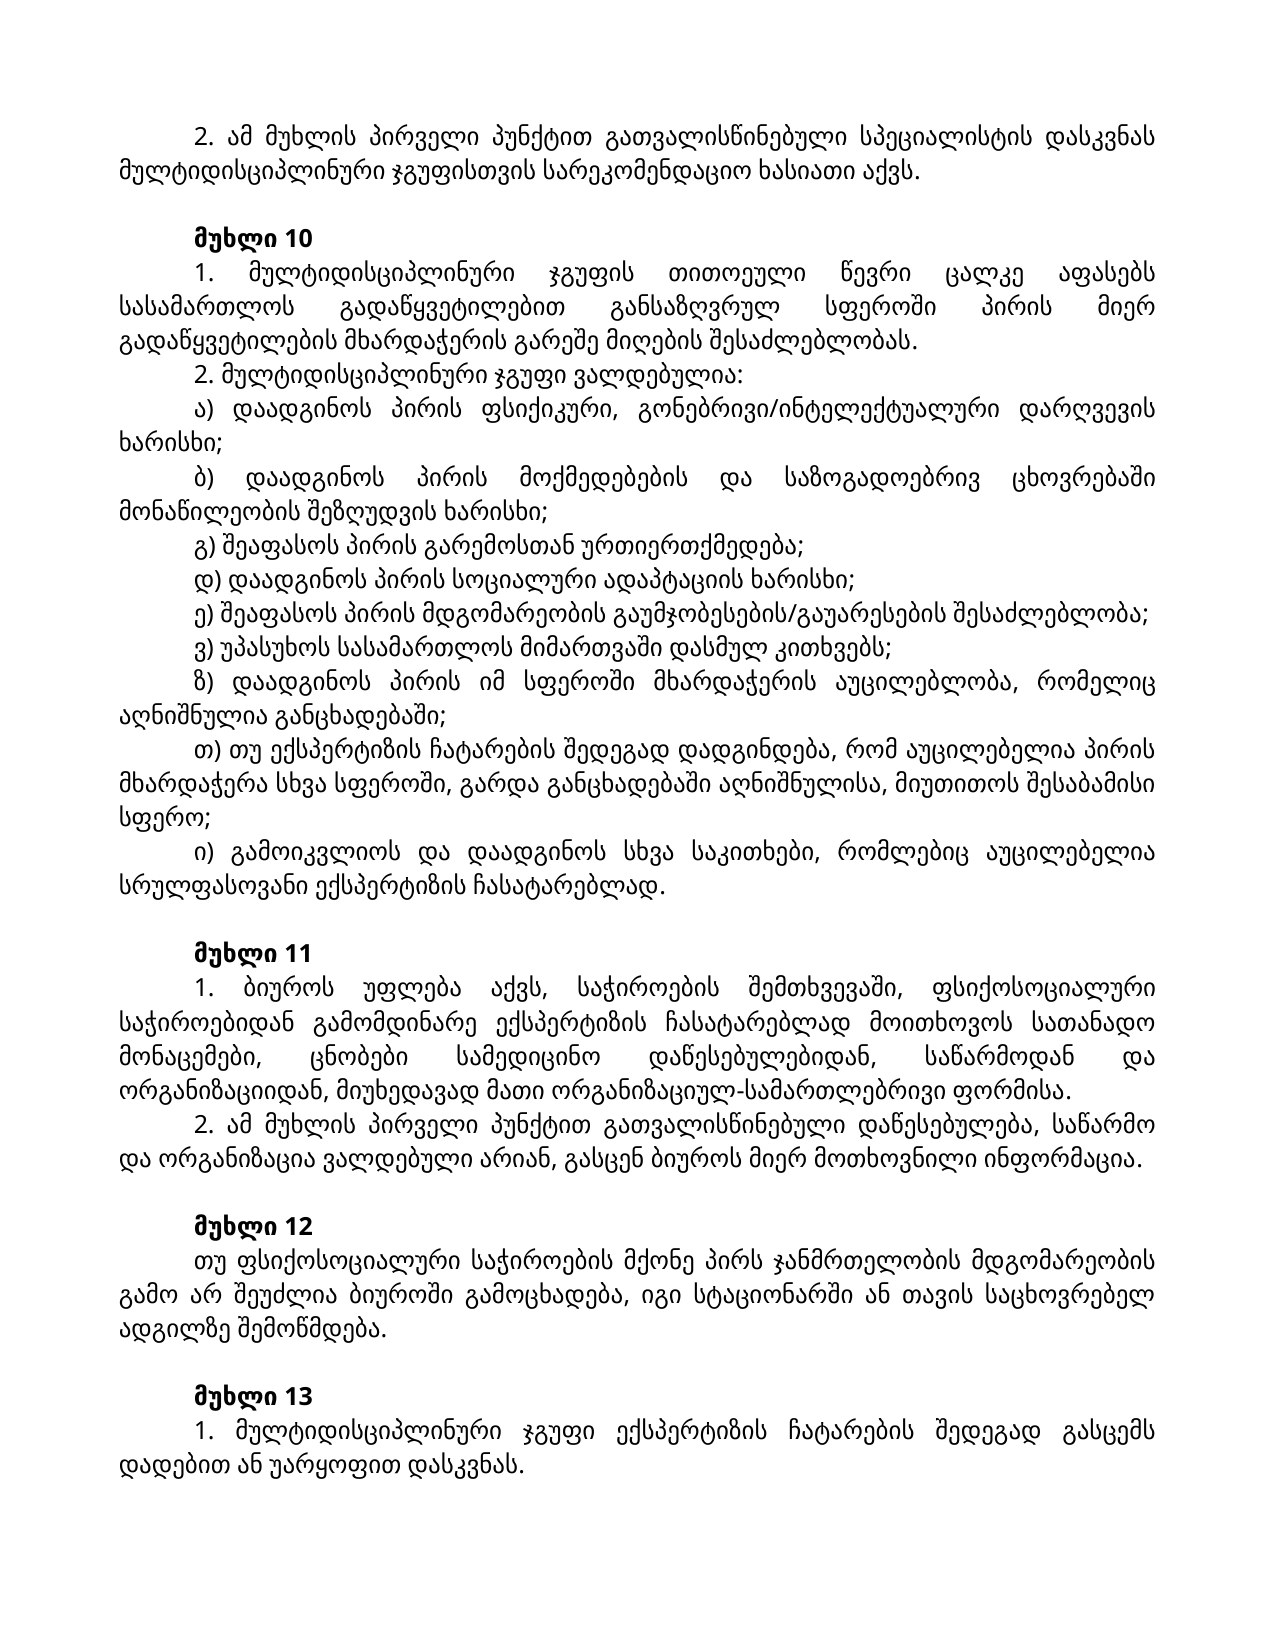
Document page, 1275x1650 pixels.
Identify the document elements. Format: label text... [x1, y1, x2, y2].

text ვ) უპასუხოს სასამართლოს მიმართვაში დასმულ კითხვებს; [118, 629, 1156, 663]
text ი) გამოიკვლიოს და დაადგინოს სხვა საკითხები, რომლებიც აუცილებელია სრულფასოვანი ექსპერტიზის ჩასატარებლად. [118, 834, 1156, 902]
text 1. ბიუროს უფლება აქვს, საჭიროების შემთხვევაში, ფსიქოსოციალური საჭიროებიდან გამომდინარე ექსპერტიზის ჩასატარებლად მოითხოვოს სათანადო მონაცემები, ცნობები სამედიცინო დაწესებულებიდან, საწარმოდან და ორგანიზაციიდან, მიუხედავად მათი ორგანიზაციულ-სამართლებრივი ფორმისა. [118, 970, 1156, 1106]
text მუხლი 13 [118, 1379, 1156, 1413]
text 1. მულტიდისციპლინური ჯგუფის თითოეული წევრი ცალკე აფასებს სასამართლოს გადაწყვეტილებით განსაზღვრულ სფეროში პირის მიერ გადაწყვეტილების მხარდაჭერის გარეშე მიღების შესაძლებლობას. [118, 255, 1156, 357]
text თ) თუ ექსპერტიზის ჩატარების შედეგად დადგინდება, რომ აუცილებელია პირის მხარდაჭერა სხვა სფეროში, გარდა განცხადებაში აღნიშნულისა, მიუთითოს შესაბამისი სფერო; [118, 732, 1156, 834]
text 2. ამ მუხლის პირველი პუნქტით გათვალისწინებული სპეციალისტის დასკვნას მულტიდისციპლინური ჯგუფისთვის სარეკომენდაციო ხასიათი აქვს. [118, 118, 1156, 187]
text ე) შეაფასოს პირის მდგომარეობის გაუმჯობესების/გაუარესების შესაძლებლობა; [118, 595, 1156, 629]
text ა) დაადგინოს პირის ფსიქიკური, გონებრივი/ინტელექტუალური დარღვევის ხარისხი; [118, 391, 1156, 459]
text დ) დაადგინოს პირის სოციალური ადაპტაციის ხარისხი; [118, 561, 1156, 595]
text 2. ამ მუხლის პირველი პუნქტით გათვალისწინებული დაწესებულება, საწარმო და ორგანიზაცია ვალდებული არიან, გასცენ ბიუროს მიერ მოთხოვნილი ინფორმაცია. [118, 1106, 1156, 1174]
text თუ ფსიქოსოციალური საჭიროების მქონე პირს ჯანმრთელობის მდგომარეობის გამო არ შეუძლია ბიუროში გამოცხადება, იგი სტაციონარში ან თავის საცხოვრებელ ადგილზე შემოწმდება. [118, 1243, 1156, 1345]
text 1. მულტიდისციპლინური ჯგუფი ექსპერტიზის ჩატარების შედეგად გასცემს დადებით ან უარყოფით დასკვნას. [118, 1413, 1156, 1481]
text ზ) დაადგინოს პირის იმ სფეროში მხარდაჭერის აუცილებლობა, რომელიც აღნიშნულია განცხადებაში; [118, 663, 1156, 732]
text 2. მულტიდისციპლინური ჯგუფი ვალდებულია: [118, 357, 1156, 391]
text მუხლი 12 [118, 1208, 1156, 1243]
text მუხლი 10 [118, 221, 1156, 255]
text ბ) დაადგინოს პირის მოქმედებების და საზოგადოებრივ ცხოვრებაში მონაწილეობის შეზღუდვის ხარისხი; [118, 459, 1156, 527]
text მუხლი 11 [118, 936, 1156, 970]
text გ) შეაფასოს პირის გარემოსთან ურთიერთქმედება; [118, 527, 1156, 561]
